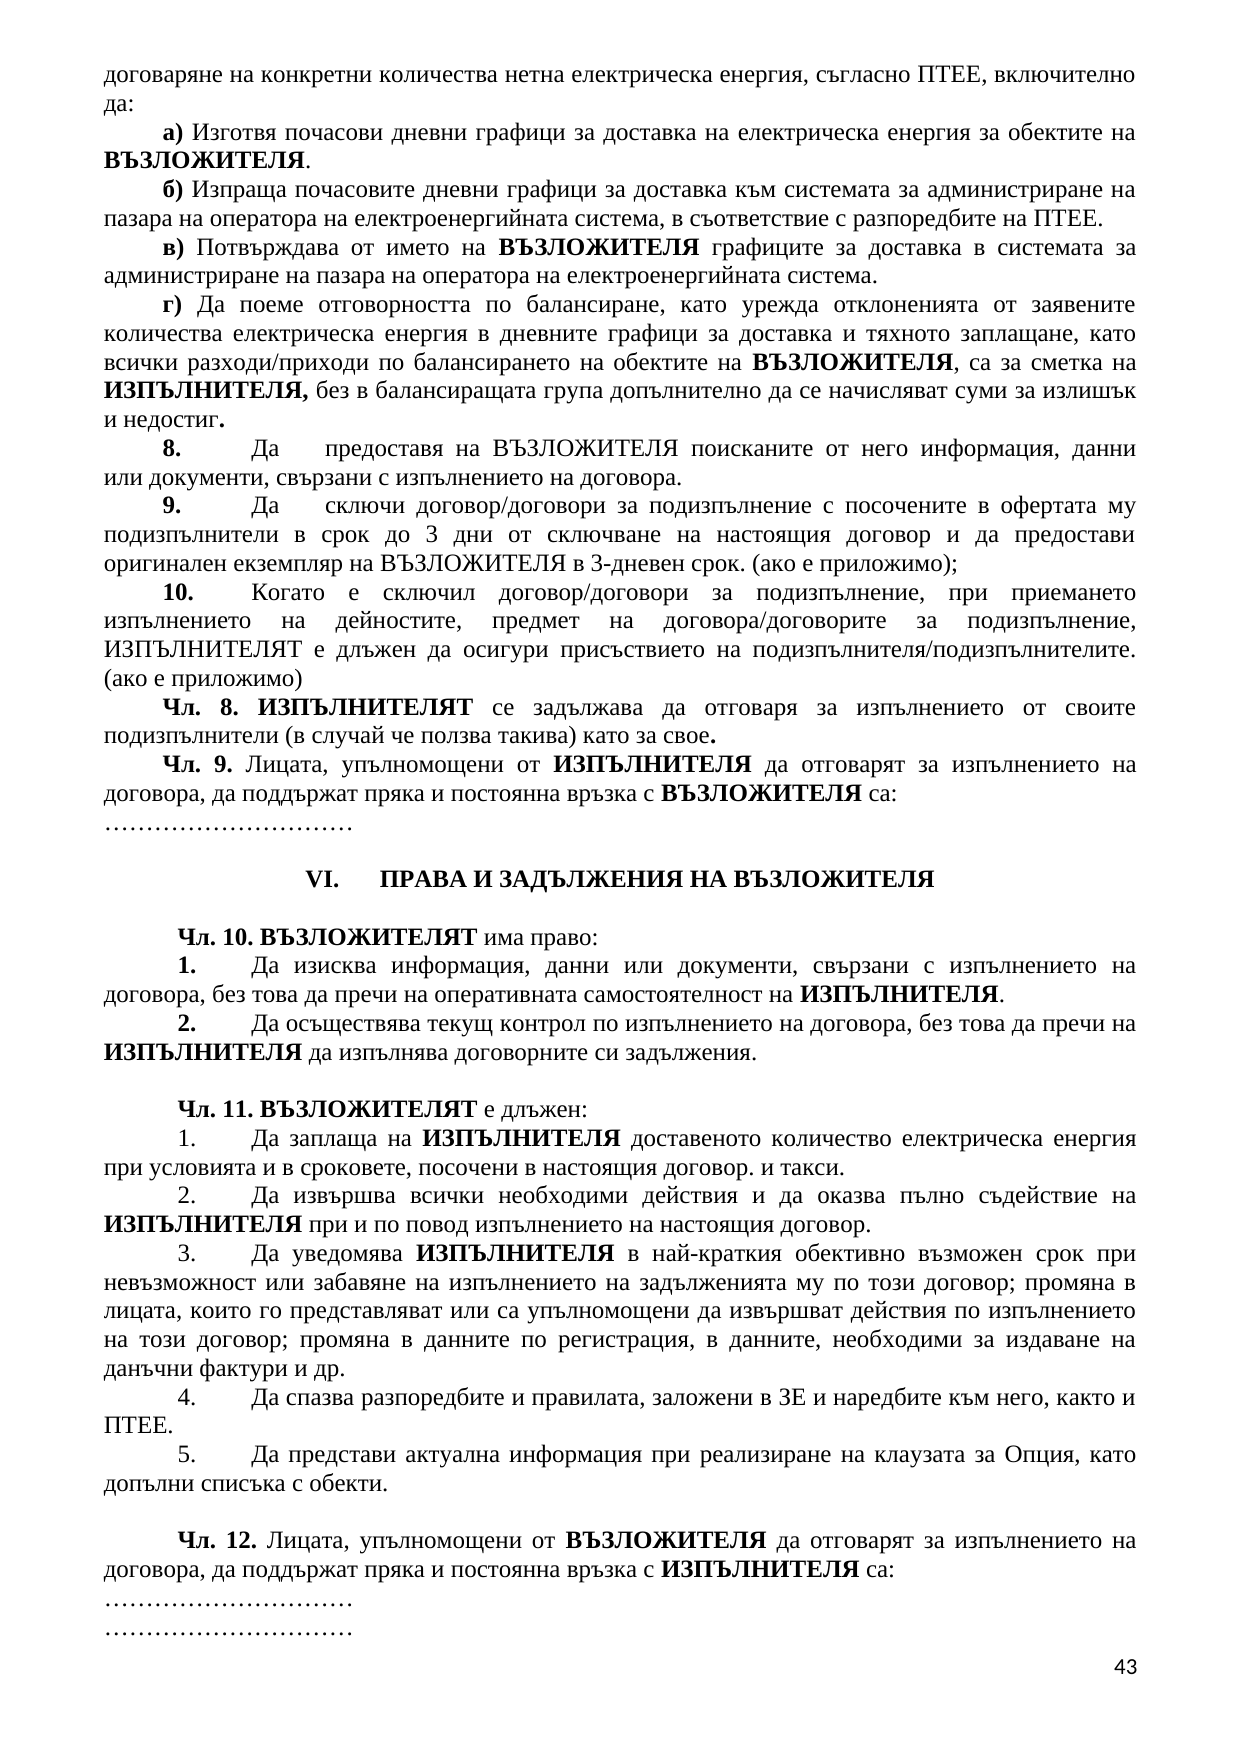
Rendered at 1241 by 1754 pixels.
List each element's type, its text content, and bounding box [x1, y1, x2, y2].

text г) Да поеме отговорността по балансиране, като урежда отклоненията от заявените количества електрическа енергия в дневните графици за доставка и тяхното заплащане, като всички разходи/приходи по балансирането на обектите на ВЪЗЛОЖИТЕЛЯ, са за сметка на ИЗПЪЛНИТЕЛЯ, без в балансиращата група допълнително да се начисляват суми за излишък и недостиг. [103, 289, 1137, 433]
text Чл. 8. ИЗПЪЛНИТЕЛЯТ се задължава да отговаря за изпълнението от своите подизпълнители (в случай че ползва такива) като за свое. [103, 692, 1137, 749]
list Да сключи договор/договори за подизпълнение с посочените в офертата му подизпълнители в срок до 3 дни от сключване на настоящия договор и да предостави оригинален екземпляр на ВЪЗЛОЖИТЕЛЯ в 3-дневен срок. (ако е приложимо); [103, 490, 1137, 577]
list Да изисква информация, данни или документи, свързани с изпълнението на договора, без това да пречи на оперативната самостоятелност на ИЗПЪЛНИТЕЛЯ. [103, 950, 1137, 1008]
text ………………………… [103, 1583, 1137, 1612]
text Чл. 11. ВЪЗЛОЖИТЕЛЯТ е длъжен: [103, 1094, 1137, 1123]
text Чл. 9. Лицата, упълномощени от ИЗПЪЛНИТЕЛЯ да отговарят за изпълнението на договора, да поддържат пряка и постоянна връзка с ВЪЗЛОЖИТЕЛЯ са: [103, 749, 1137, 807]
text Чл. 10. ВЪЗЛОЖИТЕЛЯТ има право: [103, 922, 1137, 950]
list Да уведомява ИЗПЪЛНИТЕЛЯ в най-краткия обективно възможен срок при невъзможност или забавяне на изпълнението на задълженията му по този договор; промяна в лицата, които го представляват или са упълномощени да извършват действия по изпълнението на този договор; промяна в данните по регистрация, в данните, необходими за издаване на данъчни фактури и др. [103, 1238, 1137, 1382]
list Да предоставя на ВЪЗЛОЖИТЕЛЯ поисканите от него информация, данни или документи, свързани с изпълнението на договора. [103, 433, 1137, 490]
list Да извършва всички необходими действия и да оказва пълно съдействие на ИЗПЪЛНИТЕЛЯ при и по повод изпълнението на настоящия договор. [103, 1180, 1137, 1238]
list Когато е сключил договор/договори за подизпълнение, при приемането изпълнението на дейностите, предмет на договора/договорите за подизпълнение, ИЗПЪЛНИТЕЛЯТ е длъжен да осигури присъствието на подизпълнителя/подизпълнителите. (ако е приложимо) [103, 577, 1137, 692]
list Да спазва разпоредбите и правилата, заложени в ЗЕ и наредбите към него, както и ПТЕЕ. [103, 1382, 1137, 1439]
text Чл. 12. Лицата, упълномощени от ВЪЗЛОЖИТЕЛЯ да отговарят за изпълнението на договора, да поддържат пряка и постоянна връзка с ИЗПЪЛНИТЕЛЯ са: [103, 1525, 1137, 1583]
text б) Изпраща почасовите дневни графици за доставка към системата за администриране на пазара на оператора на електроенергийната система, в съответствие с разпоредбите на ПТЕЕ. [103, 174, 1137, 232]
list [103, 59, 1137, 117]
text а) Изготвя почасови дневни графици за доставка на електрическа енергия за обектите на ВЪЗЛОЖИТЕЛЯ. [103, 117, 1137, 174]
list Да заплаща на ИЗПЪЛНИТЕЛЯ доставеното количество електрическа енергия при условията и в сроковете, посочени в настоящия договор. и такси. [103, 1123, 1137, 1180]
text ………………………… [103, 1612, 1137, 1640]
list Да осъществява текущ контрол по изпълнението на договора, без това да пречи на ИЗПЪЛНИТЕЛЯ да изпълнява договорните си задължения. [103, 1008, 1137, 1065]
text в) Потвърждава от името на ВЪЗЛОЖИТЕЛЯ графиците за доставка в системата за администриране на пазара на оператора на електроенергийната система. [103, 232, 1137, 289]
list Да представи актуална информация при реализиране на клаузата за Опция, като допълни списъка с обекти. [103, 1439, 1137, 1497]
list ПРАВА И ЗАДЪЛЖЕНИЯ НА ВЪЗЛОЖИТЕЛЯ [103, 864, 1137, 893]
text ………………………… [103, 807, 1137, 835]
